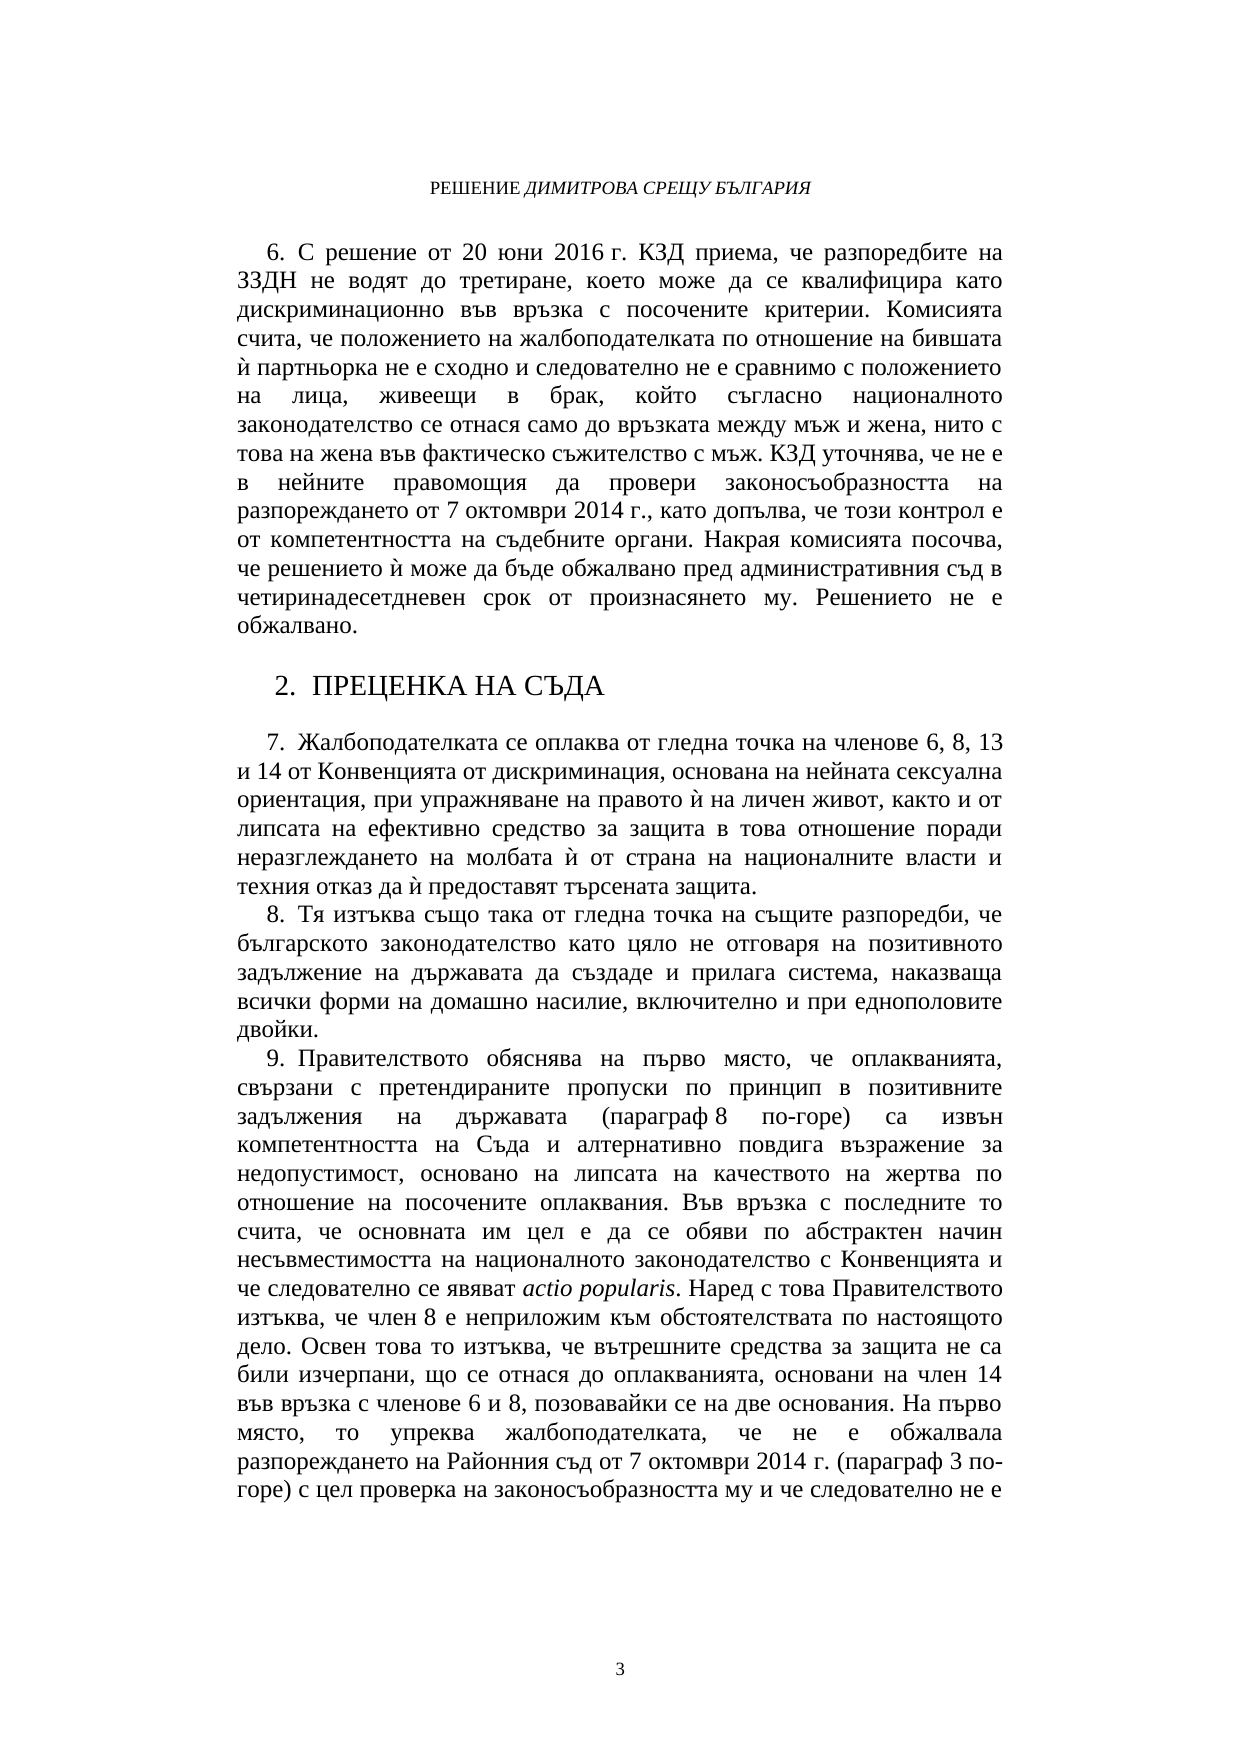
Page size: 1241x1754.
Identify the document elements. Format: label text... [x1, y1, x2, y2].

text 8. Тя изтъква също така от гледна точка на същите разпоредби, че българското законодателство като цяло не отговаря на позитивното задължение на държавата да създаде и прилага система, наказваща всички форми на домашно насилие, включително и при еднополовите двойки. [237, 899, 1003, 1043]
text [237, 1043, 1003, 1503]
text ПРЕЦЕНКА НА СЪДА [274, 668, 1003, 702]
text 7. Жалбоподателката се оплаква от гледна точка на членове 6, 8, 13 и 14 от Конвенцията от дискриминация, основана на нейната сексуална ориентация, при упражняване на правото ѝ на личен живот, както и от липсата на ефективно средство за защита в това отношение поради неразглеждането на молбата ѝ от страна на националните власти и техния отказ да ѝ предоставят търсената защита. [237, 727, 1003, 899]
text 6. С решение от 20 юни 2016 г. КЗД приема, че разпоредбите на ЗЗДН не водят до третиране, което може да се квалифицира като дискриминационно във връзка с посочените критерии. Комисията счита, че положението на жалбоподателката по отношение на бившата ѝ партньорка не е сходно и следователно не е сравнимо с положението на лица, живеещи в брак, който съгласно националното законодателство се отнася само до връзката между мъж и жена, нито с това на жена във фактическо съжителство с мъж. КЗД уточнява, че не е в нейните правомощия да провери законосъобразността на разпореждането от 7 октомври 2014 г., като допълва, че този контрол е от компетентността на съдебните органи. Накрая комисията посочва, че решението ѝ може да бъде обжалвано пред административния съд в четиринадесетдневен срок от произнасянето му. Решението не е обжалвано. [237, 237, 1003, 639]
